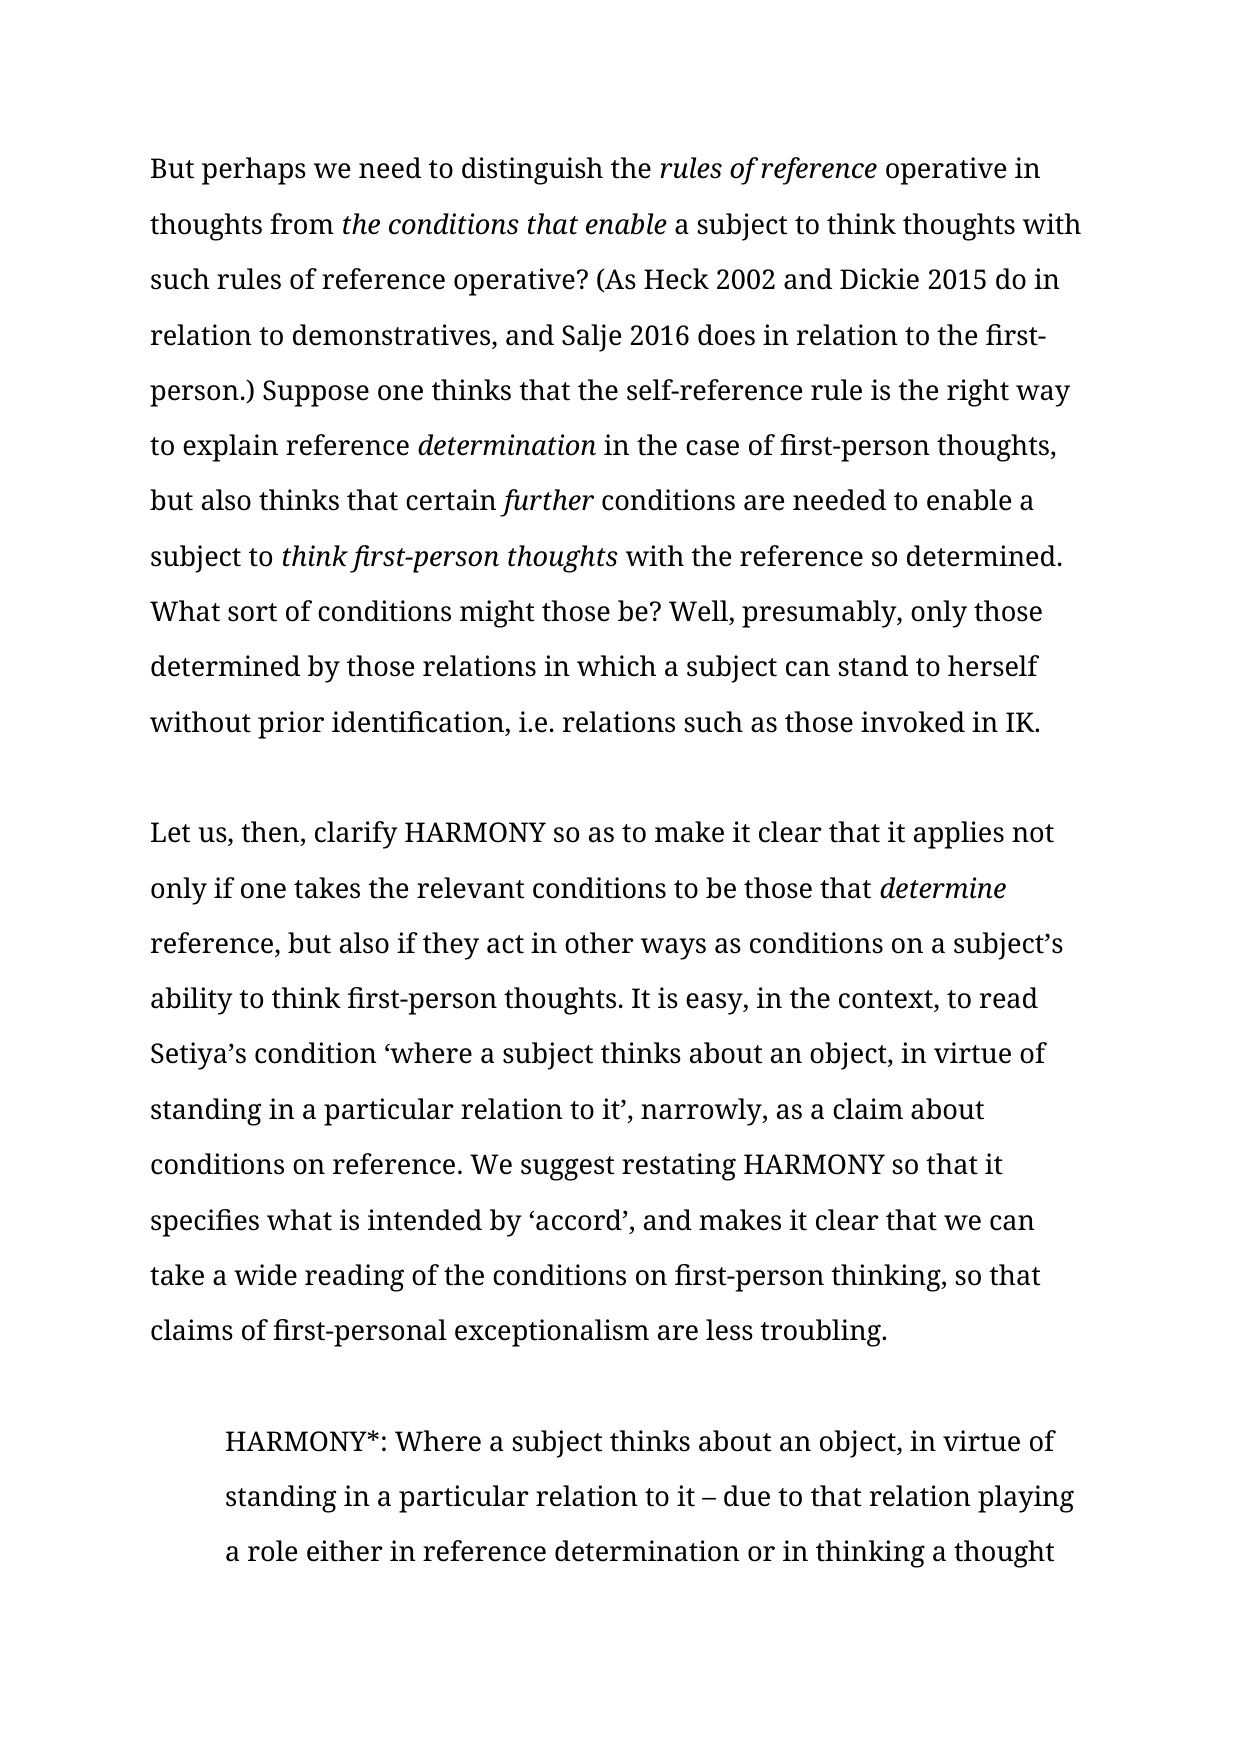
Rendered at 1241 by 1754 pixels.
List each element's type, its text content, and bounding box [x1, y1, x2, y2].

text But perhaps we need to distinguish the rules of reference operative in thoughts from the conditions that enable a subject to think thoughts with such rules of reference operative? (As Heck 2002 and Dickie 2015 do in relation to demonstratives, and Salje 2016 does in relation to the first-person.) Suppose one thinks that the self-reference rule is the right way to explain reference determination in the case of first-person thoughts, but also thinks that certain further conditions are needed to enable a subject to think first-person thoughts with the reference so determined. What sort of conditions might those be? Well, presumably, only those determined by those relations in which a subject can stand to herself without prior identification, i.e. relations such as those invoked in IK. [150, 150, 1090, 740]
text Let us, then, clarify HARMONY so as to make it clear that it applies not only if one takes the relevant conditions to be those that determine reference, but also if they act in other ways as conditions on a subject’s ability to think first-person thoughts. It is easy, in the context, to read Setiya’s condition ‘where a subject thinks about an object, in virtue of standing in a particular relation to it’, narrowly, as a claim about conditions on reference. We suggest restating HARMONY so that it specifies what is intended by ‘accord’, and makes it clear that we can take a wide reading of the conditions on first-person thinking, so that claims of first-personal exceptionalism are less troubling. [150, 814, 1090, 1348]
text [225, 1422, 1090, 1570]
